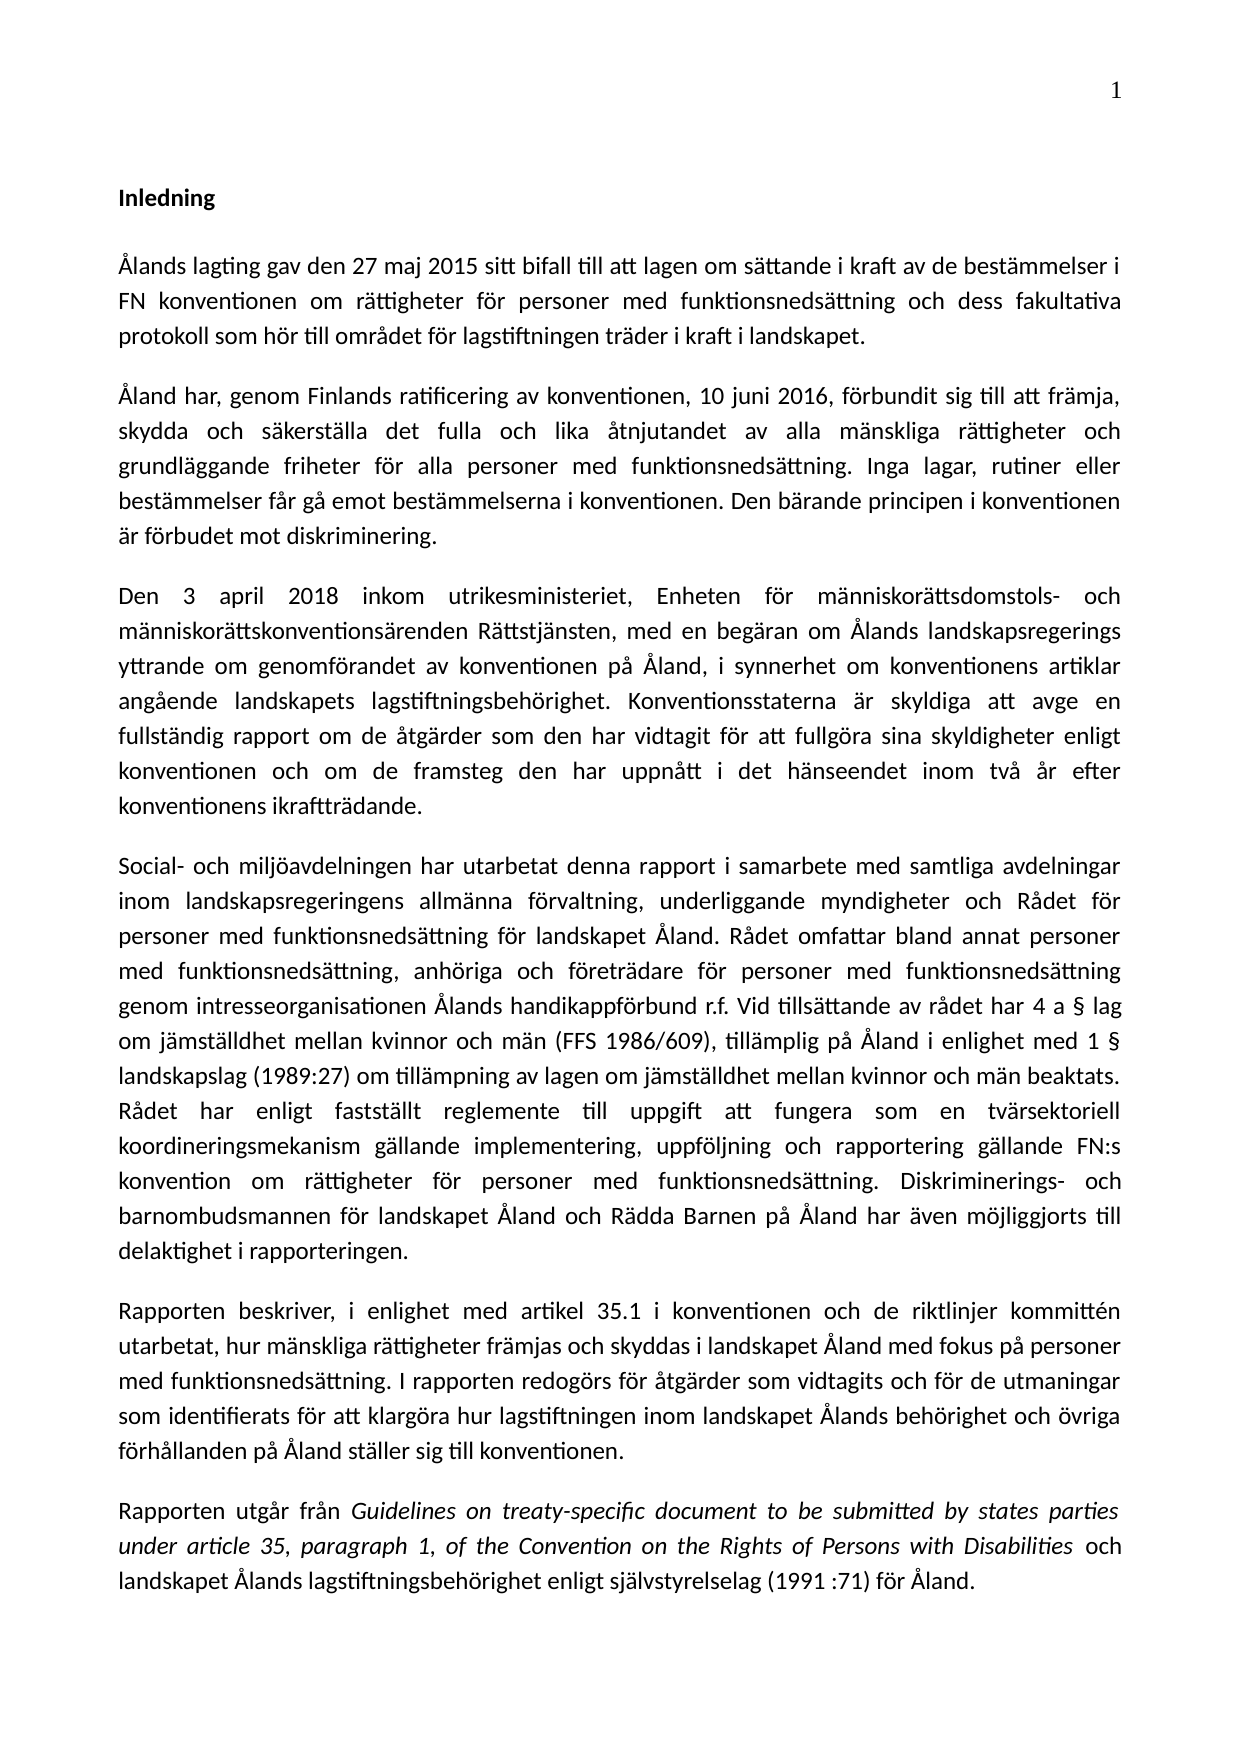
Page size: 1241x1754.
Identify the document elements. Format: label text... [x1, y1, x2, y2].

text Rapporten beskriver, i enlighet med artikel 35.1 i konventionen och de riktlinjer kommittén utarbetat, hur mänskliga rättigheter främjas och skyddas i landskapet Åland med fokus på personer med funktionsnedsättning. I rapporten redogörs för åtgärder som vidtagits och för de utmaningar som identifierats för att klargöra hur lagstiftningen inom landskapet Ålands behörighet och övriga förhållanden på Åland ställer sig till konventionen. [118, 1296, 1122, 1466]
text Den 3 april 2018 inkom utrikesministeriet, Enheten för människorättsdomstols- och människorättskonventionsärenden Rättstjänsten, med en begäran om Ålands landskapsregerings yttrande om genomförandet av konventionen på Åland, i synnerhet om konventionens artiklar angående landskapets lagstiftningsbehörighet. Konventionsstaterna är skyldiga att avge en fullständig rapport om de åtgärder som den har vidtagit för att fullgöra sina skyldigheter enligt konventionen och om de framsteg den har uppnått i det hänseendet inom två år efter konventionens ikraftträdande. [118, 581, 1122, 821]
text Social- och miljöavdelningen har utarbetat denna rapport i samarbete med samtliga avdelningar inom landskapsregeringens allmänna förvaltning, underliggande myndigheter och Rådet för personer med funktionsnedsättning för landskapet Åland. Rådet omfattar bland annat personer med funktionsnedsättning, anhöriga och företrädare för personer med funktionsnedsättning genom intresseorganisationen Ålands handikappförbund r.f. Vid tillsättande av rådet har 4 a § lag om jämställdhet mellan kvinnor och män (FFS 1986/609), tillämplig på Åland i enlighet med 1 § landskapslag (1989:27) om tillämpning av lagen om jämställdhet mellan kvinnor och män beaktats. Rådet har enligt fastställt reglemente till uppgift att fungera som en tvärsektoriell koordineringsmekanism gällande implementering, uppföljning och rapportering gällande FN:s konvention om rättigheter för personer med funktionsnedsättning. Diskriminerings- och barnombudsmannen för landskapet Åland och Rädda Barnen på Åland har även möjliggjorts till delaktighet i rapporteringen. [118, 851, 1122, 1266]
subtitle Inledning [118, 182, 1122, 213]
text Åland har, genom Finlands ratificering av konventionen, 10 juni 2016, förbundit sig till att främja, skydda och säkerställa det fulla och lika åtnjutandet av alla mänskliga rättigheter och grundläggande friheter för alla personer med funktionsnedsättning. Inga lagar, rutiner eller bestämmelser får gå emot bestämmelserna i konventionen. Den bärande principen i konventionen är förbudet mot diskriminering. [118, 381, 1122, 551]
text Ålands lagting gav den 27 maj 2015 sitt bifall till att lagen om sättande i kraft av de bestämmelser i FN konventionen om rättigheter för personer med funktionsnedsättning och dess fakultativa protokoll som hör till området för lagstiftningen träder i kraft i landskapet. [118, 251, 1122, 351]
text Rapporten utgår från Guidelines on treaty-specific document to be submitted by states parties under article 35, paragraph 1, of the Convention on the Rights of Persons with Disabilities och landskapet Ålands lagstiftningsbehörighet enligt självstyrelselag (1991 :71) för Åland. [118, 1496, 1122, 1596]
